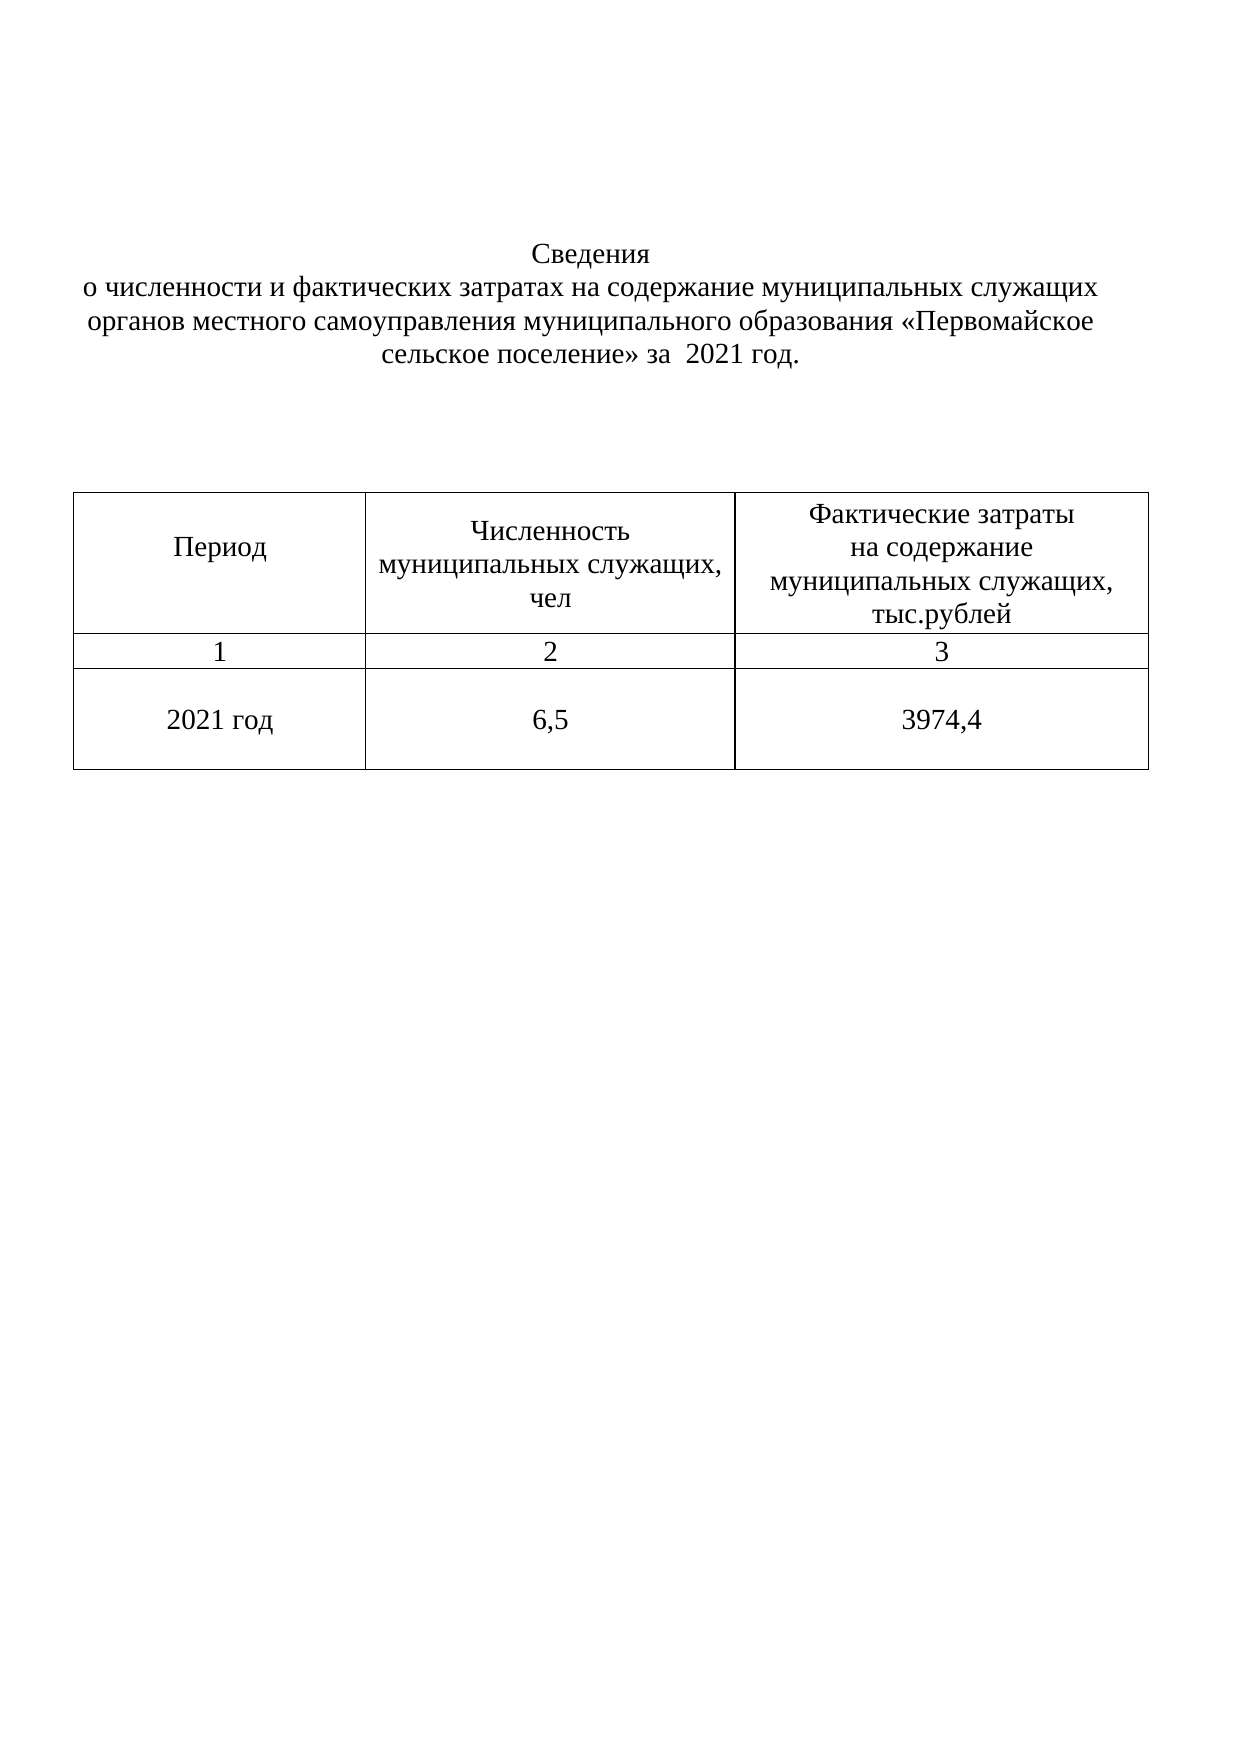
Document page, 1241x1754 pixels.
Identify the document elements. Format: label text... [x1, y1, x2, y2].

table_cell 3 [736, 634, 1148, 668]
table_header Численность муниципальных служащих, чел [366, 493, 734, 633]
text Сведения о численности и фактических затратах на содержание муниципальных служащих органов местного самоуправления муниципального образования «Первомайское сельское поселение» за 2021 год. [59, 236, 1122, 370]
table_cell 6,5 [366, 669, 734, 769]
table_header Период [74, 493, 365, 633]
table_cell 1 [74, 634, 365, 668]
table_cell 2021 год [74, 669, 365, 769]
table_cell 3974,4 [736, 669, 1148, 769]
table_cell 2 [366, 634, 734, 668]
table_header Фактические затраты на содержание муниципальных служащих, тыс.рублей [736, 493, 1148, 633]
